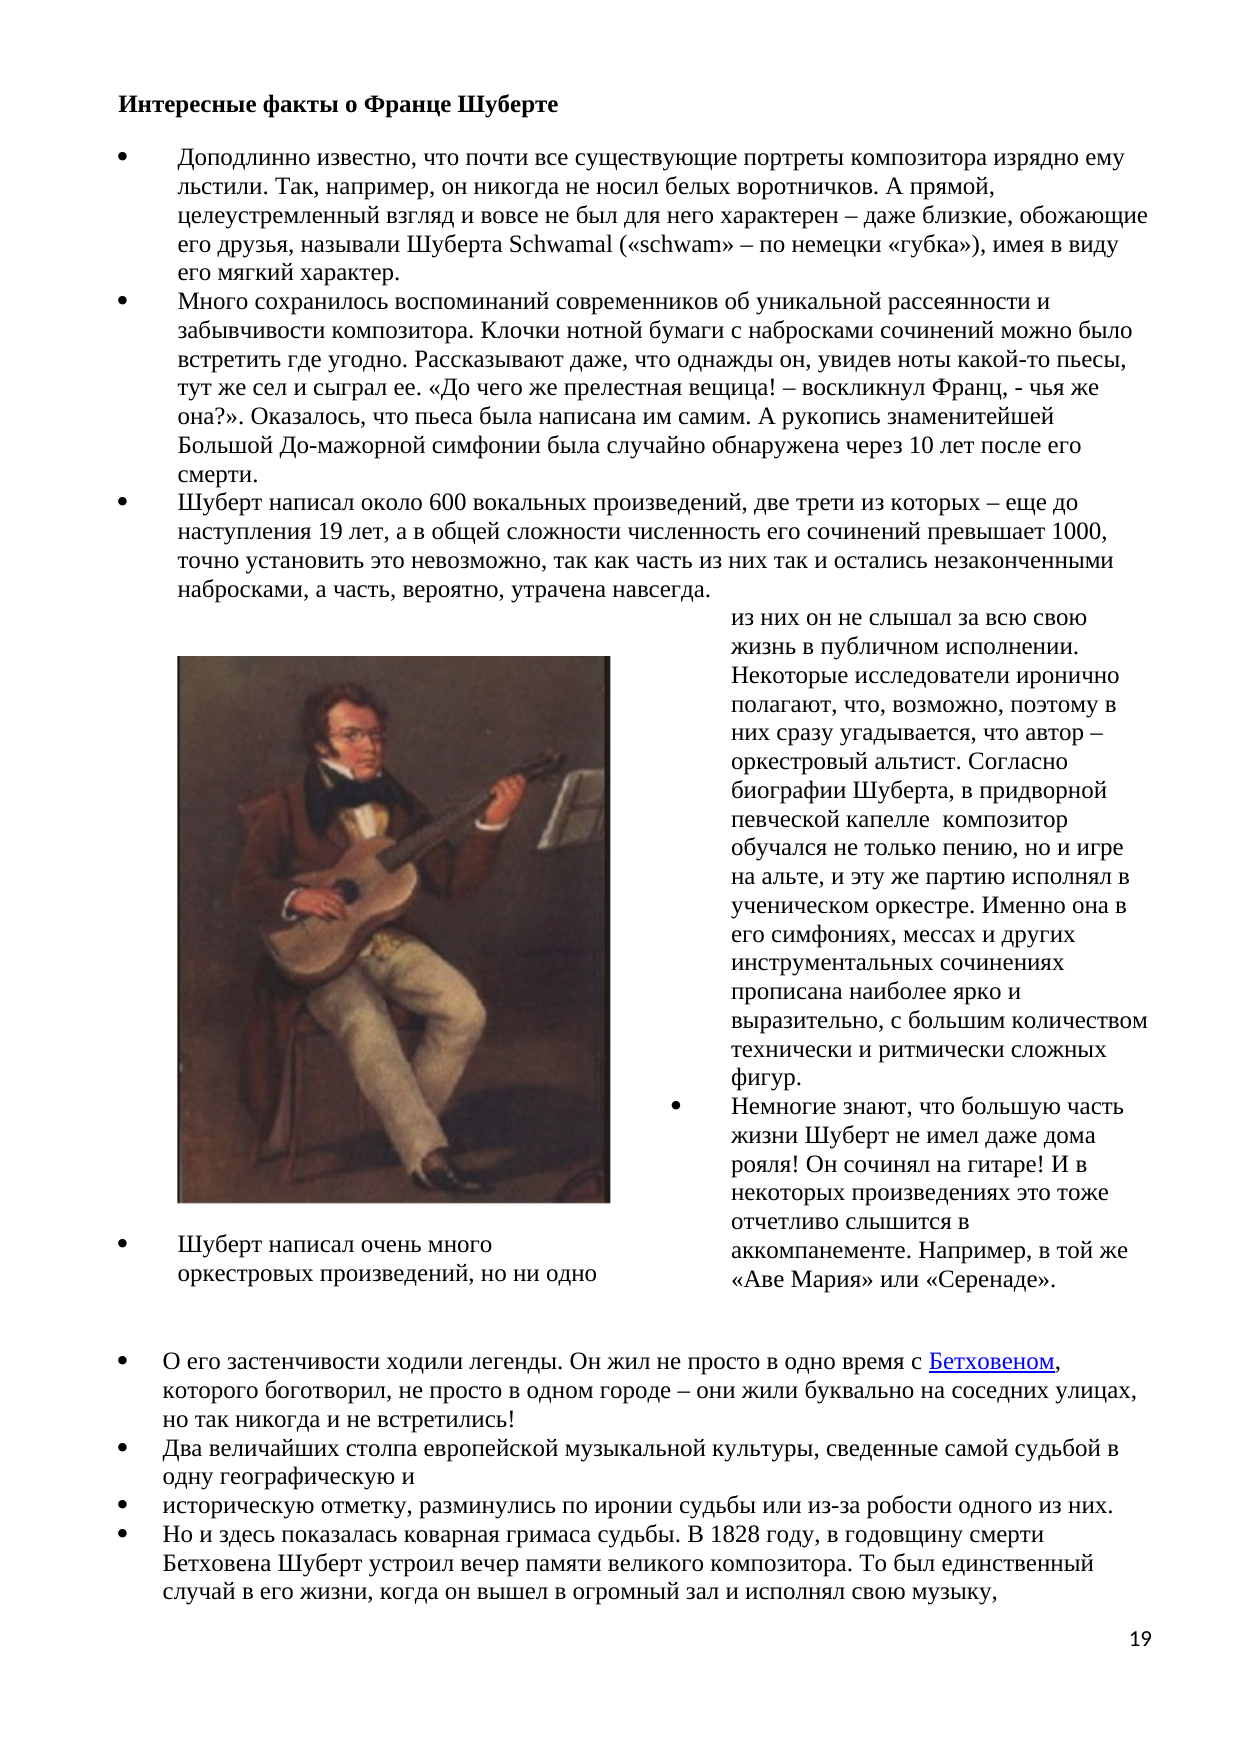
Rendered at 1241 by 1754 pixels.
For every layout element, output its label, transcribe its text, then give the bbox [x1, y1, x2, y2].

list Немногие знают, что большую часть жизни Шуберт не имел даже дома рояля! Он сочинял на гитаре! И в некоторых произведениях это тоже отчетливо слышится в аккомпанементе. Например, в той же «Аве Мария» или «Серенаде». [672, 1091, 1152, 1292]
list Доподлинно известно, что почти все существующие портреты композитора изрядно ему льстили. Так, например, он никогда не носил белых воротничков. А прямой, целеустремленный взгляд и вовсе не был для него характерен – даже близкие, обожающие его друзья, называли Шуберта Schwamal («schwam» – по немецки «губка»), имея в виду его мягкий характер. [118, 142, 1152, 286]
list Шуберт написал около 600 вокальных произведений, две трети из которых – еще до наступления 19 лет, а в общей сложности численность его сочинений превышает 1000, точно установить это невозможно, так как часть из них так и остались незаконченными набросками, а часть, вероятно, утрачена навсегда. [118, 487, 1152, 602]
list Много сохранилось воспоминаний современников об уникальной рассеянности и забывчивости композитора. Клочки нотной бумаги с набросками сочинений можно было встретить где угодно. Рассказывают даже, что однажды он, увидев ноты какой-то пьесы, тут же сел и сыграл ее. «До чего же прелестная вещица! – воскликнул Франц, - чья же она?». Оказалось, что пьеса была написана им самим. А рукопись знаменитейшей Большой До-мажорной симфонии была случайно обнаружена через 10 лет после его смерти. [118, 286, 1152, 487]
list историческую отметку, разминулись по иронии судьбы или из-за робости одного из них. [118, 1490, 1152, 1519]
list Два величайших столпа европейской музыкальной культуры, сведенные самой судьбой в одну географическую и [118, 1433, 1152, 1490]
picture [177, 656, 611, 1205]
list Шуберт написал очень много оркестровых произведений, но ни одно из них он не слышал за всю свою жизнь в публичном исполнении. Некоторые исследователи иронично полагают, что, возможно, поэтому в них сразу угадывается, что автор – оркестровый альтист. Согласно биографии Шуберта, в придворной певческой капелле композитор обучался не только пению, но и игре на альте, и эту же партию исполнял в ученическом оркестре. Именно она в его симфониях, мессах и других инструментальных сочинениях прописана наиболее ярко и выразительно, с большим количеством технически и ритмически сложных фигур. [672, 602, 1152, 1091]
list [118, 1519, 1152, 1605]
text Интересные факты о Франце Шуберте [118, 89, 1152, 117]
list О его застенчивости ходили легенды. Он жил не просто в одно время с Бетховеном, которого боготворил, не просто в одном городе – они жили буквально на соседних улицах, но так никогда и не встретились! [118, 1346, 1152, 1433]
